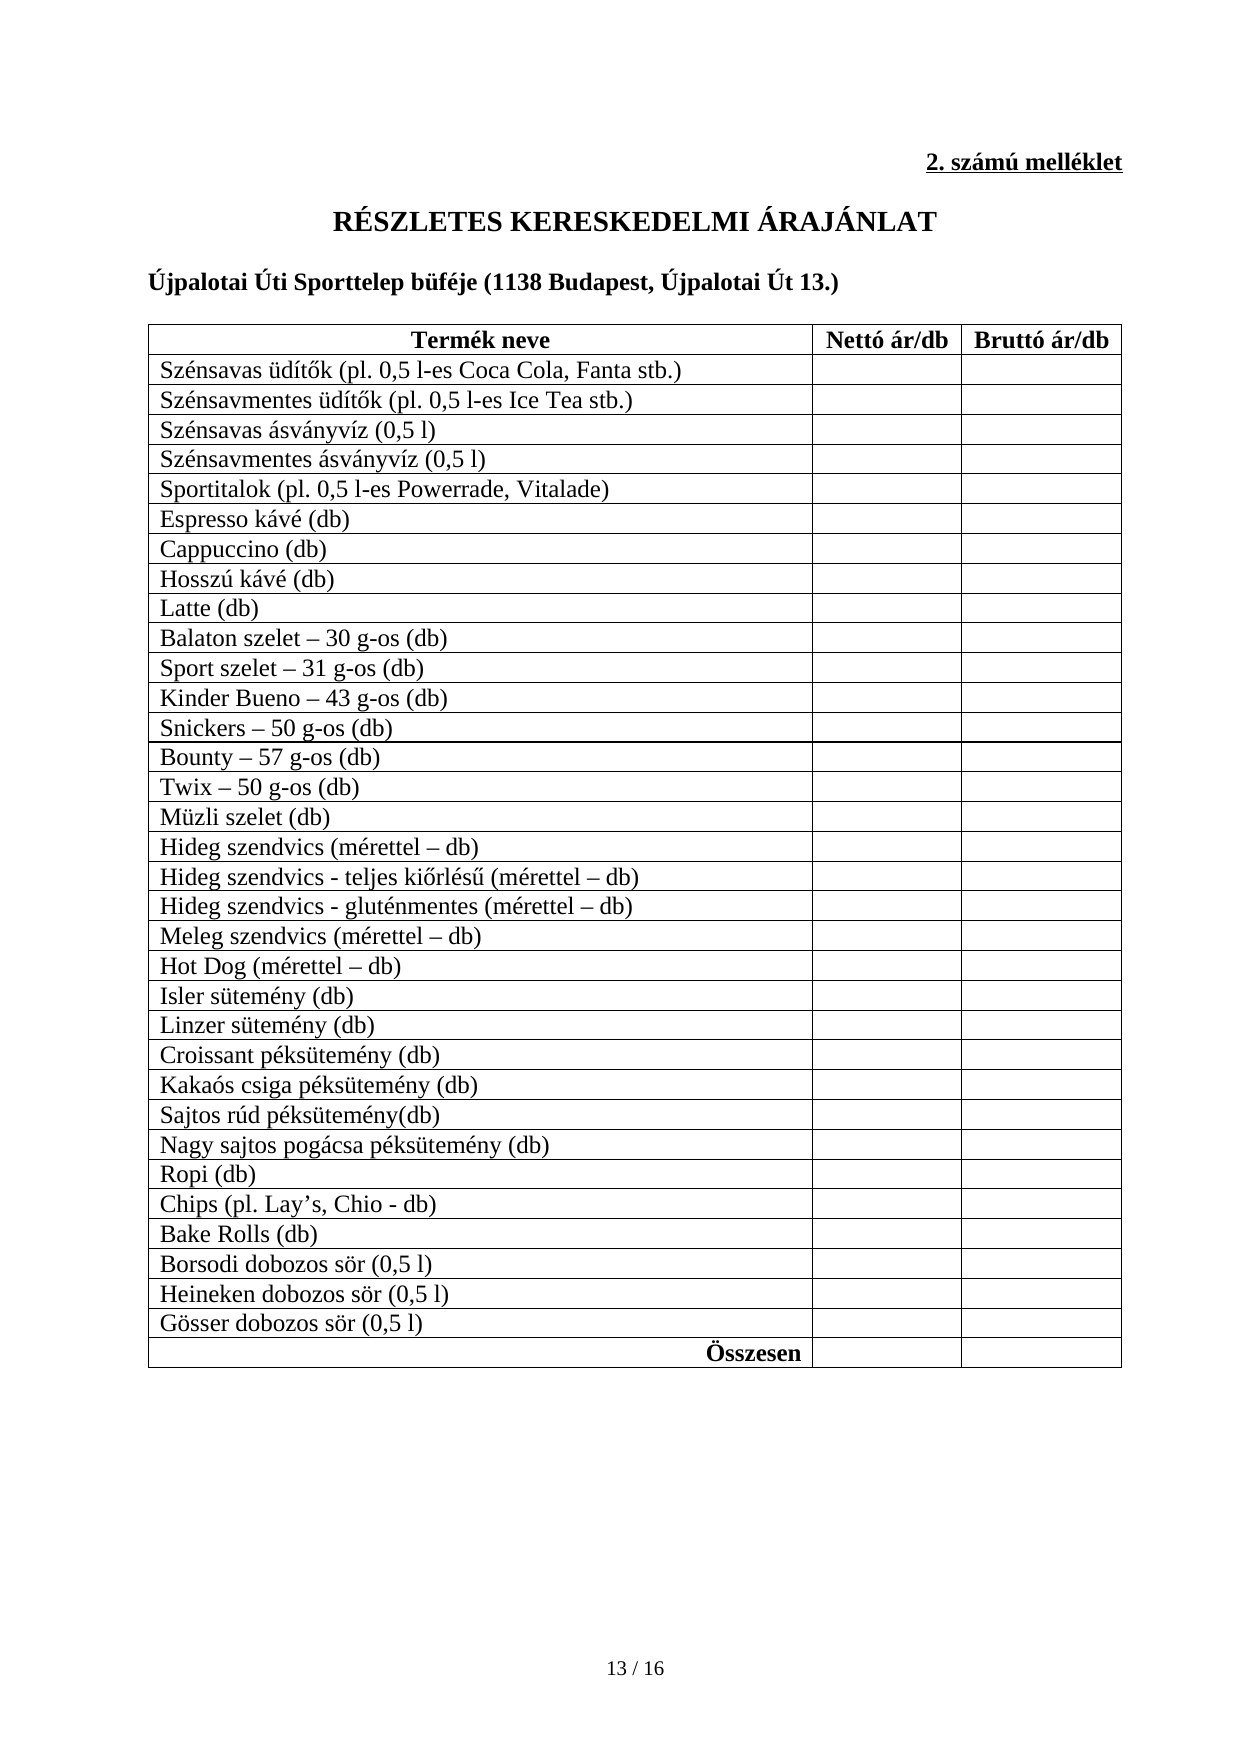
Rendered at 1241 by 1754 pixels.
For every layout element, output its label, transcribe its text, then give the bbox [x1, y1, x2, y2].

table_cell [813, 594, 961, 622]
table_cell [962, 474, 1121, 503]
table_cell [962, 564, 1121, 592]
table_cell [813, 1100, 961, 1129]
table_cell [962, 951, 1121, 980]
table_cell [962, 445, 1121, 473]
table_cell [962, 1189, 1121, 1218]
table_cell [962, 1011, 1121, 1039]
table_cell Borsodi dobozos sör (0,5 l) [149, 1249, 812, 1278]
table_cell [962, 415, 1121, 443]
table_cell Sajtos rúd péksütemény(db) [149, 1100, 812, 1129]
table_cell [813, 981, 961, 1009]
table_cell Meleg szendvics (mérettel – db) [149, 921, 812, 950]
table_cell Összesen [149, 1338, 812, 1367]
text RÉSZLETES KERESKEDELMI ÁRAJÁNLAT [148, 204, 1122, 238]
table_cell [962, 921, 1121, 950]
table_cell Sport szelet – 31 g-os (db) [149, 653, 812, 682]
table_cell [813, 802, 961, 831]
table_cell [813, 772, 961, 801]
table_cell Kinder Bueno – 43 g-os (db) [149, 683, 812, 712]
table_cell [962, 981, 1121, 1009]
table_cell [813, 1040, 961, 1069]
table_cell [813, 713, 961, 741]
table_cell [962, 772, 1121, 801]
list 2. számú melléklet [148, 147, 1122, 176]
table_cell [813, 1309, 961, 1337]
table_cell Hot Dog (mérettel – db) [149, 951, 812, 980]
table_cell Balaton szelet – 30 g-os (db) [149, 623, 812, 652]
table_cell Twix – 50 g-os (db) [149, 772, 812, 801]
table_cell [962, 832, 1121, 861]
table_cell [813, 951, 961, 980]
table_cell [813, 1279, 961, 1307]
table_cell [813, 1070, 961, 1099]
table_cell [813, 415, 961, 443]
table_cell Snickers – 50 g-os (db) [149, 713, 812, 741]
table_cell Ropi (db) [149, 1160, 812, 1188]
table_cell [962, 504, 1121, 533]
table_cell [962, 802, 1121, 831]
table_cell Bounty – 57 g-os (db) [149, 743, 812, 771]
table_cell [962, 1219, 1121, 1248]
table_cell Sportitalok (pl. 0,5 l-es Powerrade, Vitalade) [149, 474, 812, 503]
table_cell [813, 921, 961, 950]
table_cell [813, 385, 961, 414]
text Újpalotai Úti Sporttelep büféje (1138 Budapest, Újpalotai Út 13.) [148, 267, 1122, 296]
table_cell [813, 534, 961, 563]
table_cell [962, 653, 1121, 682]
table_cell Szénsavmentes üdítők (pl. 0,5 l-es Ice Tea stb.) [149, 385, 812, 414]
table_cell Szénsavmentes ásványvíz (0,5 l) [149, 445, 812, 473]
table_cell [962, 355, 1121, 384]
table_cell Szénsavas ásványvíz (0,5 l) [149, 415, 812, 443]
table_cell [813, 1338, 961, 1367]
table_cell [813, 623, 961, 652]
table_header Nettó ár/db [813, 325, 961, 354]
table_cell Hideg szendvics - teljes kiőrlésű (mérettel – db) [149, 862, 812, 890]
table_cell [813, 474, 961, 503]
table_cell [813, 743, 961, 771]
table_cell Hideg szendvics (mérettel – db) [149, 832, 812, 861]
table_cell Espresso kávé (db) [149, 504, 812, 533]
table_cell [962, 534, 1121, 563]
table_cell [962, 683, 1121, 712]
table_cell [813, 445, 961, 473]
table_header Bruttó ár/db [962, 325, 1121, 354]
table_cell Heineken dobozos sör (0,5 l) [149, 1279, 812, 1307]
table_cell [962, 385, 1121, 414]
table_cell [962, 594, 1121, 622]
table_cell [813, 1189, 961, 1218]
table_cell [962, 891, 1121, 920]
table_cell [813, 891, 961, 920]
table_cell [813, 862, 961, 890]
table_cell [813, 1160, 961, 1188]
table_cell [962, 713, 1121, 741]
table_cell [962, 1249, 1121, 1278]
table_cell [813, 1130, 961, 1158]
table_cell [962, 1070, 1121, 1099]
table_cell [813, 1011, 961, 1039]
table_cell Hosszú kávé (db) [149, 564, 812, 592]
table_cell [962, 862, 1121, 890]
table_cell [813, 1219, 961, 1248]
table_cell Cappuccino (db) [149, 534, 812, 563]
table_cell Chips (pl. Lay’s, Chio - db) [149, 1189, 812, 1218]
table_cell [813, 355, 961, 384]
table_cell [962, 1040, 1121, 1069]
table_cell [813, 832, 961, 861]
table_cell [813, 504, 961, 533]
table_cell [962, 1338, 1121, 1367]
table_cell [962, 1279, 1121, 1307]
table_cell [962, 743, 1121, 771]
table_cell Szénsavas üdítők (pl. 0,5 l-es Coca Cola, Fanta stb.) [149, 355, 812, 384]
table_cell [813, 653, 961, 682]
table_cell Linzer sütemény (db) [149, 1011, 812, 1039]
table_cell [962, 1130, 1121, 1158]
table_cell Latte (db) [149, 594, 812, 622]
table_cell Bake Rolls (db) [149, 1219, 812, 1248]
table_cell [962, 1309, 1121, 1337]
table_cell [813, 683, 961, 712]
table_cell Gösser dobozos sör (0,5 l) [149, 1309, 812, 1337]
table_cell Croissant péksütemény (db) [149, 1040, 812, 1069]
table_header Termék neve [149, 325, 812, 354]
table_cell [962, 1160, 1121, 1188]
table_cell Müzli szelet (db) [149, 802, 812, 831]
table_cell [962, 623, 1121, 652]
table_cell Kakaós csiga péksütemény (db) [149, 1070, 812, 1099]
table_cell [813, 1249, 961, 1278]
table_cell Nagy sajtos pogácsa péksütemény (db) [149, 1130, 812, 1158]
table_cell Hideg szendvics - gluténmentes (mérettel – db) [149, 891, 812, 920]
table_cell [962, 1100, 1121, 1129]
table_cell [813, 564, 961, 592]
table_cell Isler sütemény (db) [149, 981, 812, 1009]
